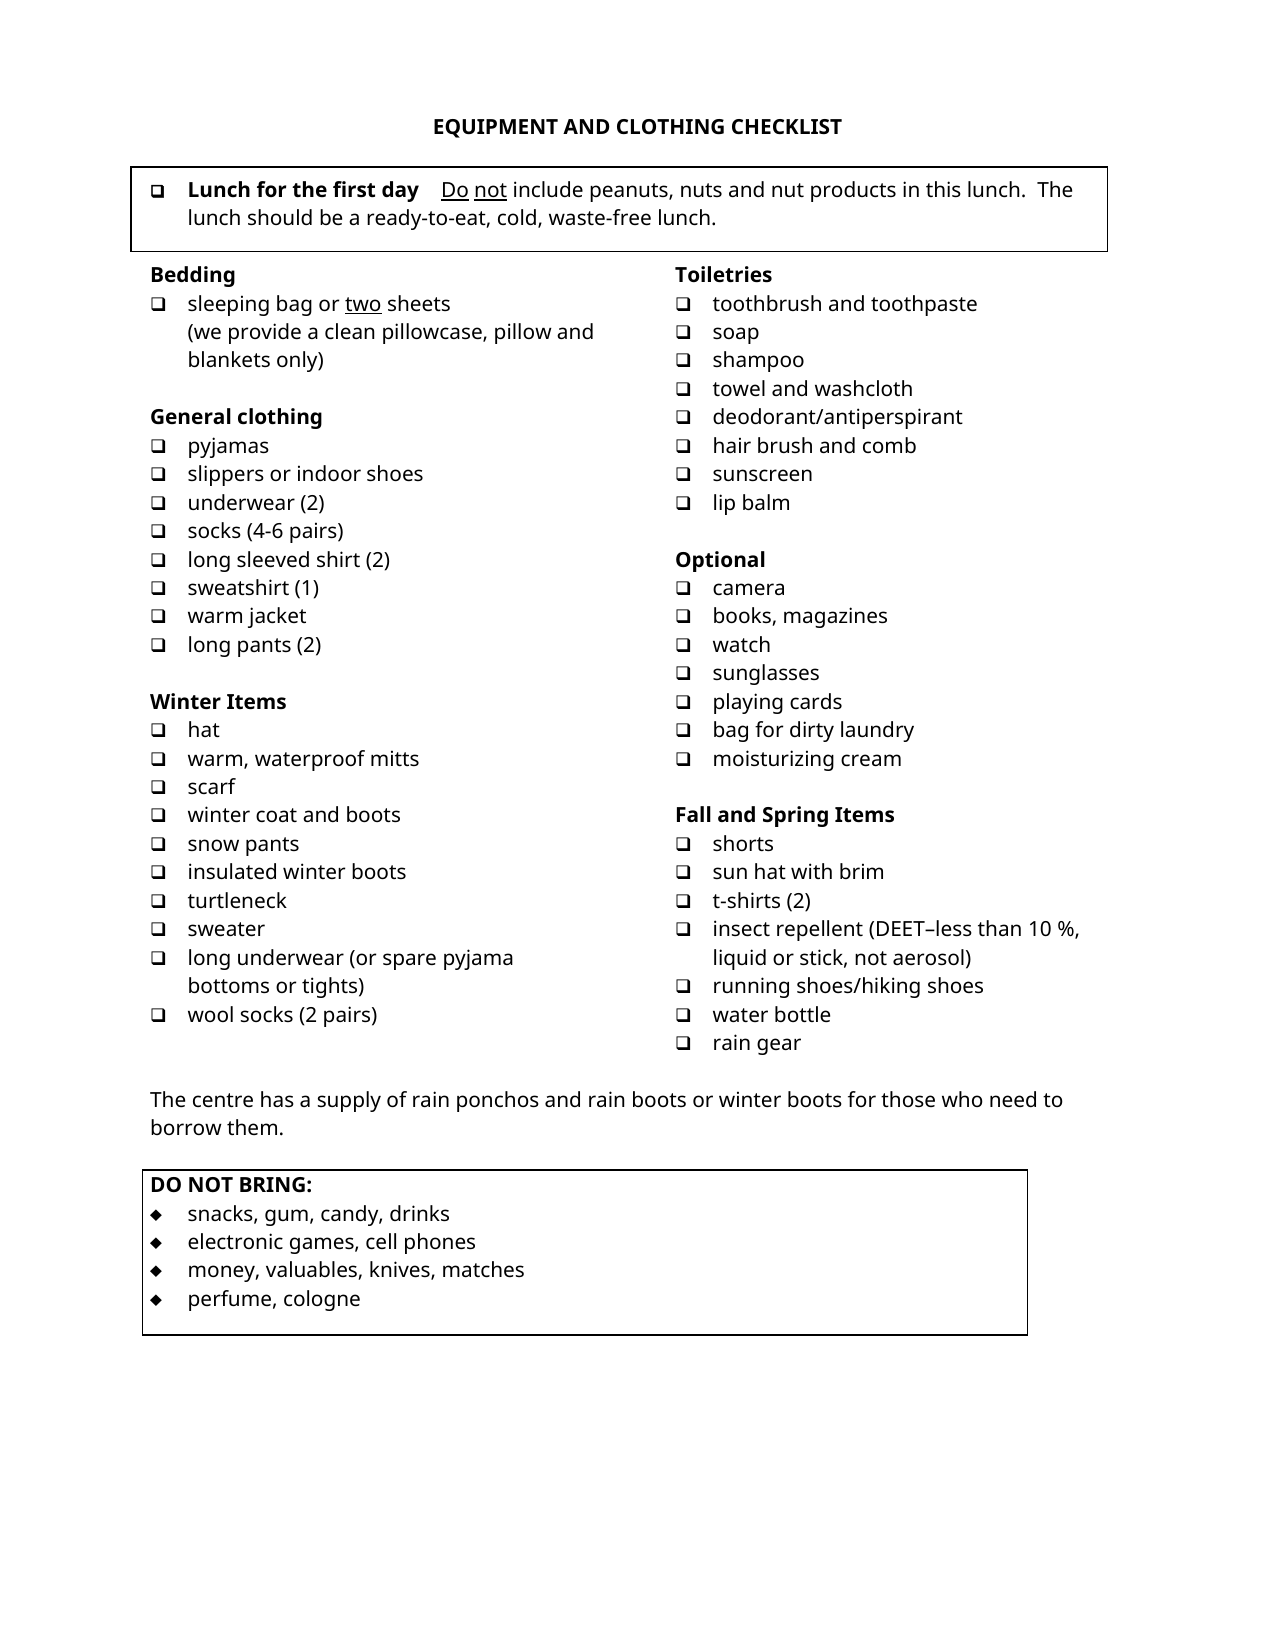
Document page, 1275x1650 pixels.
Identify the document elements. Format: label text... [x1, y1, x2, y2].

list water bottle [675, 1000, 1125, 1028]
list electronic games, cell phones [150, 1227, 1125, 1256]
list money, valuables, knives, matches [150, 1256, 1125, 1284]
list soap [675, 317, 1125, 346]
list shampoo [675, 346, 1125, 374]
list Lunch for the first day Do not include peanuts, nuts and nut products in this lunch. The lunch should be a ready-to-eat, cold, waste-free lunch. [150, 175, 1125, 232]
list sunscreen [675, 459, 1125, 488]
text DO NOT BRING: [150, 1170, 1125, 1199]
list warm, waterproof mitts [150, 744, 600, 772]
text (we provide a clean pillowcase, pillow and blankets only) [187, 317, 600, 374]
list insulated winter boots [150, 857, 600, 886]
subtitle Bedding [150, 260, 600, 289]
list scarf [150, 772, 600, 801]
list winter coat and boots [150, 801, 600, 829]
list bag for dirty laundry [675, 715, 1125, 744]
list sunglasses [675, 658, 1125, 687]
list sleeping bag or two sheets [150, 289, 600, 317]
list sweatshirt (1) [150, 573, 600, 602]
subtitle Toiletries [675, 260, 1125, 289]
list towel and washcloth [675, 374, 1125, 402]
list turtleneck [150, 886, 600, 914]
list shorts [675, 829, 1125, 857]
list perfume, cologne [150, 1284, 1125, 1312]
subtitle Winter Items [150, 687, 600, 715]
list moisturizing cream [675, 744, 1125, 772]
list snow pants [150, 829, 600, 857]
text The centre has a supply of rain ponchos and rain boots or winter boots for those who need to borrow them. [150, 1085, 1125, 1142]
list long sleeved shirt (2) [150, 545, 600, 573]
list toothbrush and toothpaste [675, 289, 1125, 317]
list underwear (2) [150, 488, 600, 516]
list warm jacket [150, 602, 600, 630]
list socks (4-6 pairs) [150, 516, 600, 545]
list rain gear [675, 1028, 1125, 1057]
list sun hat with brim [675, 857, 1125, 886]
list slippers or indoor shoes [150, 459, 600, 488]
list running shoes/hiking shoes [675, 971, 1125, 1000]
subtitle Fall and Spring Items [675, 801, 1125, 829]
list hat [150, 715, 600, 744]
list camera [675, 573, 1125, 602]
list deodorant/antiperspirant [675, 402, 1125, 431]
list sweater [150, 914, 600, 943]
list hair brush and comb [675, 431, 1125, 459]
subtitle Optional [675, 545, 1125, 573]
list pyjamas [150, 431, 600, 459]
title EQUIPMENT AND CLOTHING CHECKLIST [150, 112, 1125, 141]
list long underwear (or spare pyjama bottoms or tights) [150, 943, 600, 1000]
list wool socks (2 pairs) [150, 1000, 600, 1028]
list playing cards [675, 687, 1125, 715]
list lip balm [675, 488, 1125, 516]
list insect repellent (DEET–less than 10 %, liquid or stick, not aerosol) [675, 914, 1125, 971]
list t-shirts (2) [675, 886, 1125, 914]
subtitle General clothing [150, 402, 600, 431]
list books, magazines [675, 602, 1125, 630]
list snacks, gum, candy, drinks [150, 1199, 1125, 1227]
list long pants (2) [150, 630, 600, 658]
list watch [675, 630, 1125, 658]
